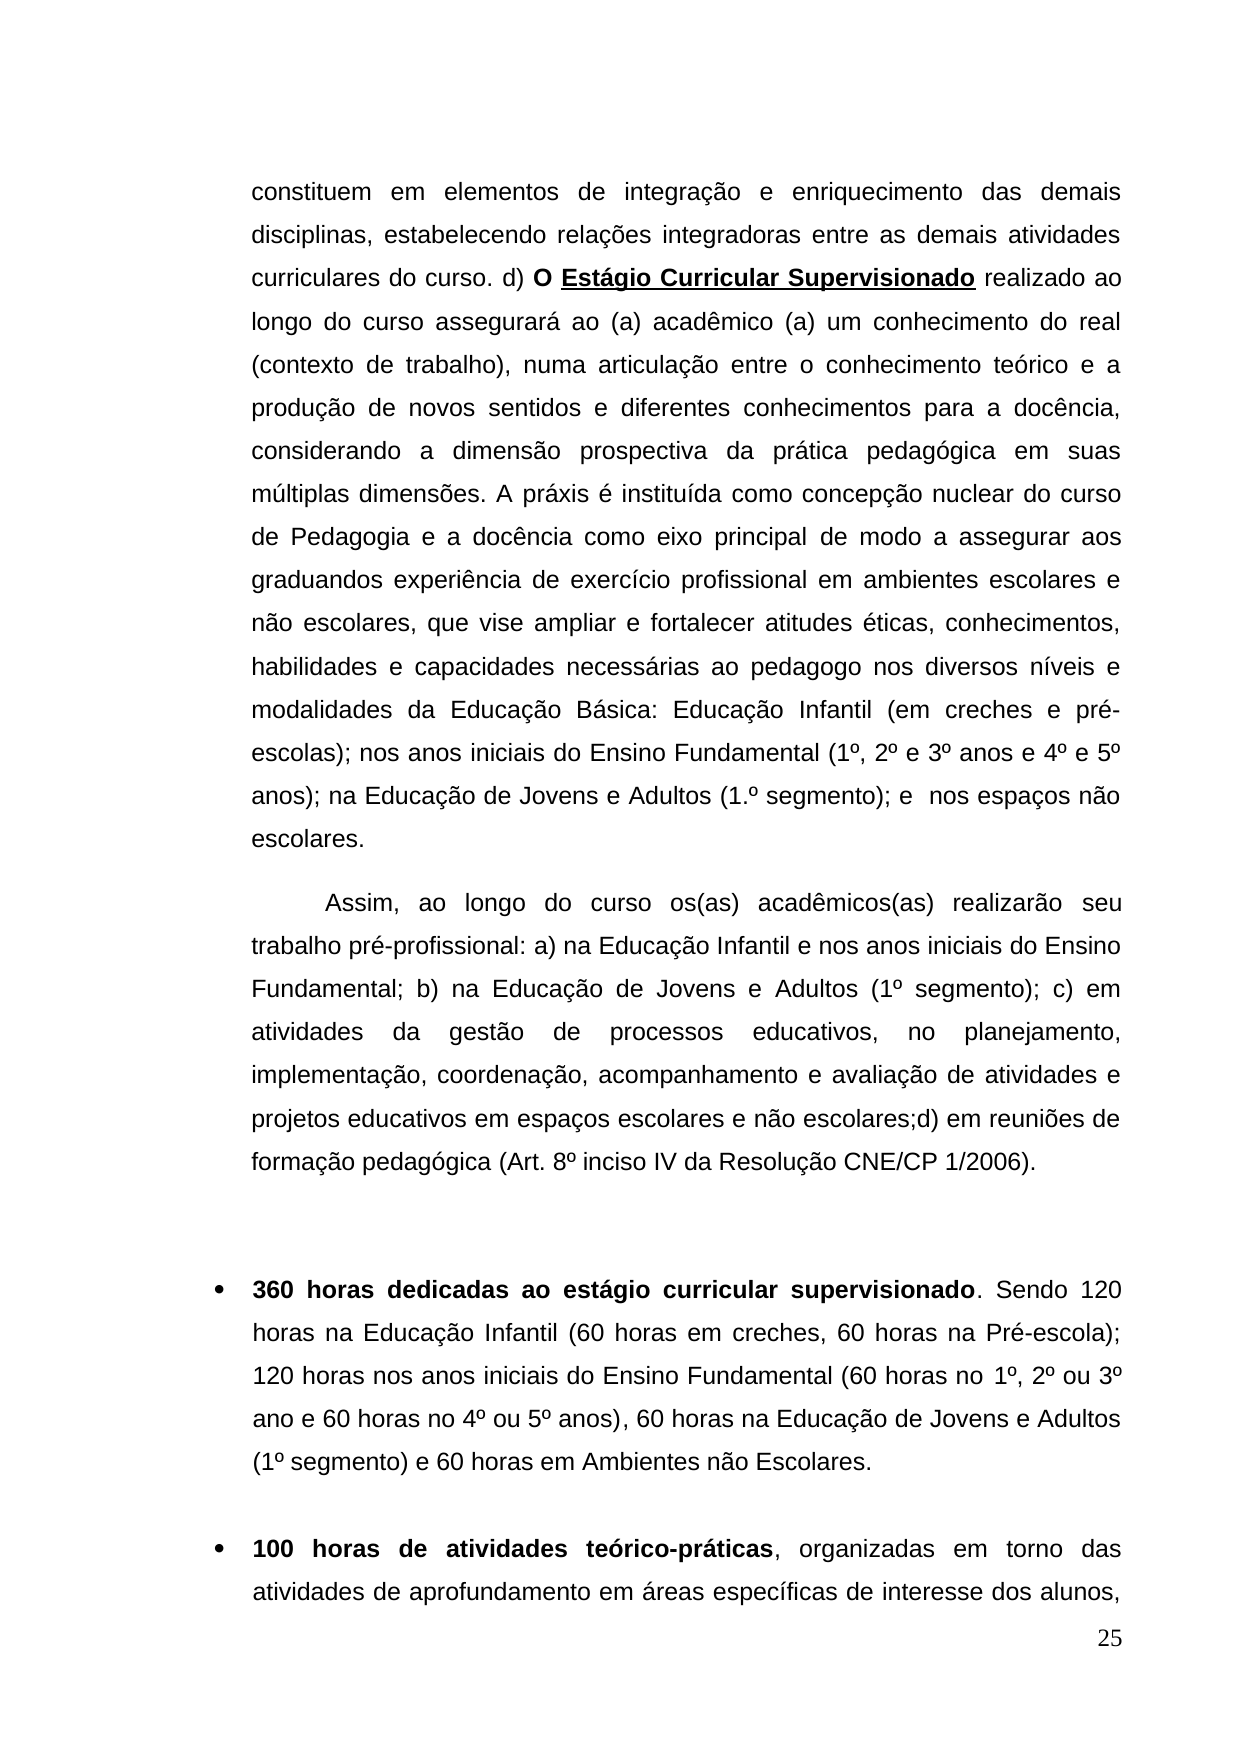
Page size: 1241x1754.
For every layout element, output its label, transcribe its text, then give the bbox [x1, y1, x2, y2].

list 360 horas dedicadas ao estágio curricular supervisionado. Sendo 120 horas na Educação Infantil (60 horas em creches, 60 horas na Pré-escola); 120 horas nos anos iniciais do Ensino Fundamental (60 horas no 1º, 2º ou 3º ano e 60 horas no 4º ou 5º anos), 60 horas na Educação de Jovens e Adultos (1º segmento) e 60 horas em Ambientes não Escolares. [215, 1275, 1122, 1476]
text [251, 177, 1122, 853]
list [215, 1533, 1122, 1606]
text Assim, ao longo do curso os(as) acadêmicos(as) realizarão seu trabalho pré-profissional: a) na Educação Infantil e nos anos iniciais do Ensino Fundamental; b) na Educação de Jovens e Adultos (1º segmento); c) em atividades da gestão de processos educativos, no planejamento, implementação, coordenação, acompanhamento e avaliação de atividades e projetos educativos em espaços escolares e não escolares;d) em reuniões de formação pedagógica (Art. 8º inciso IV da Resolução CNE/CP 1/2006). [251, 888, 1122, 1176]
